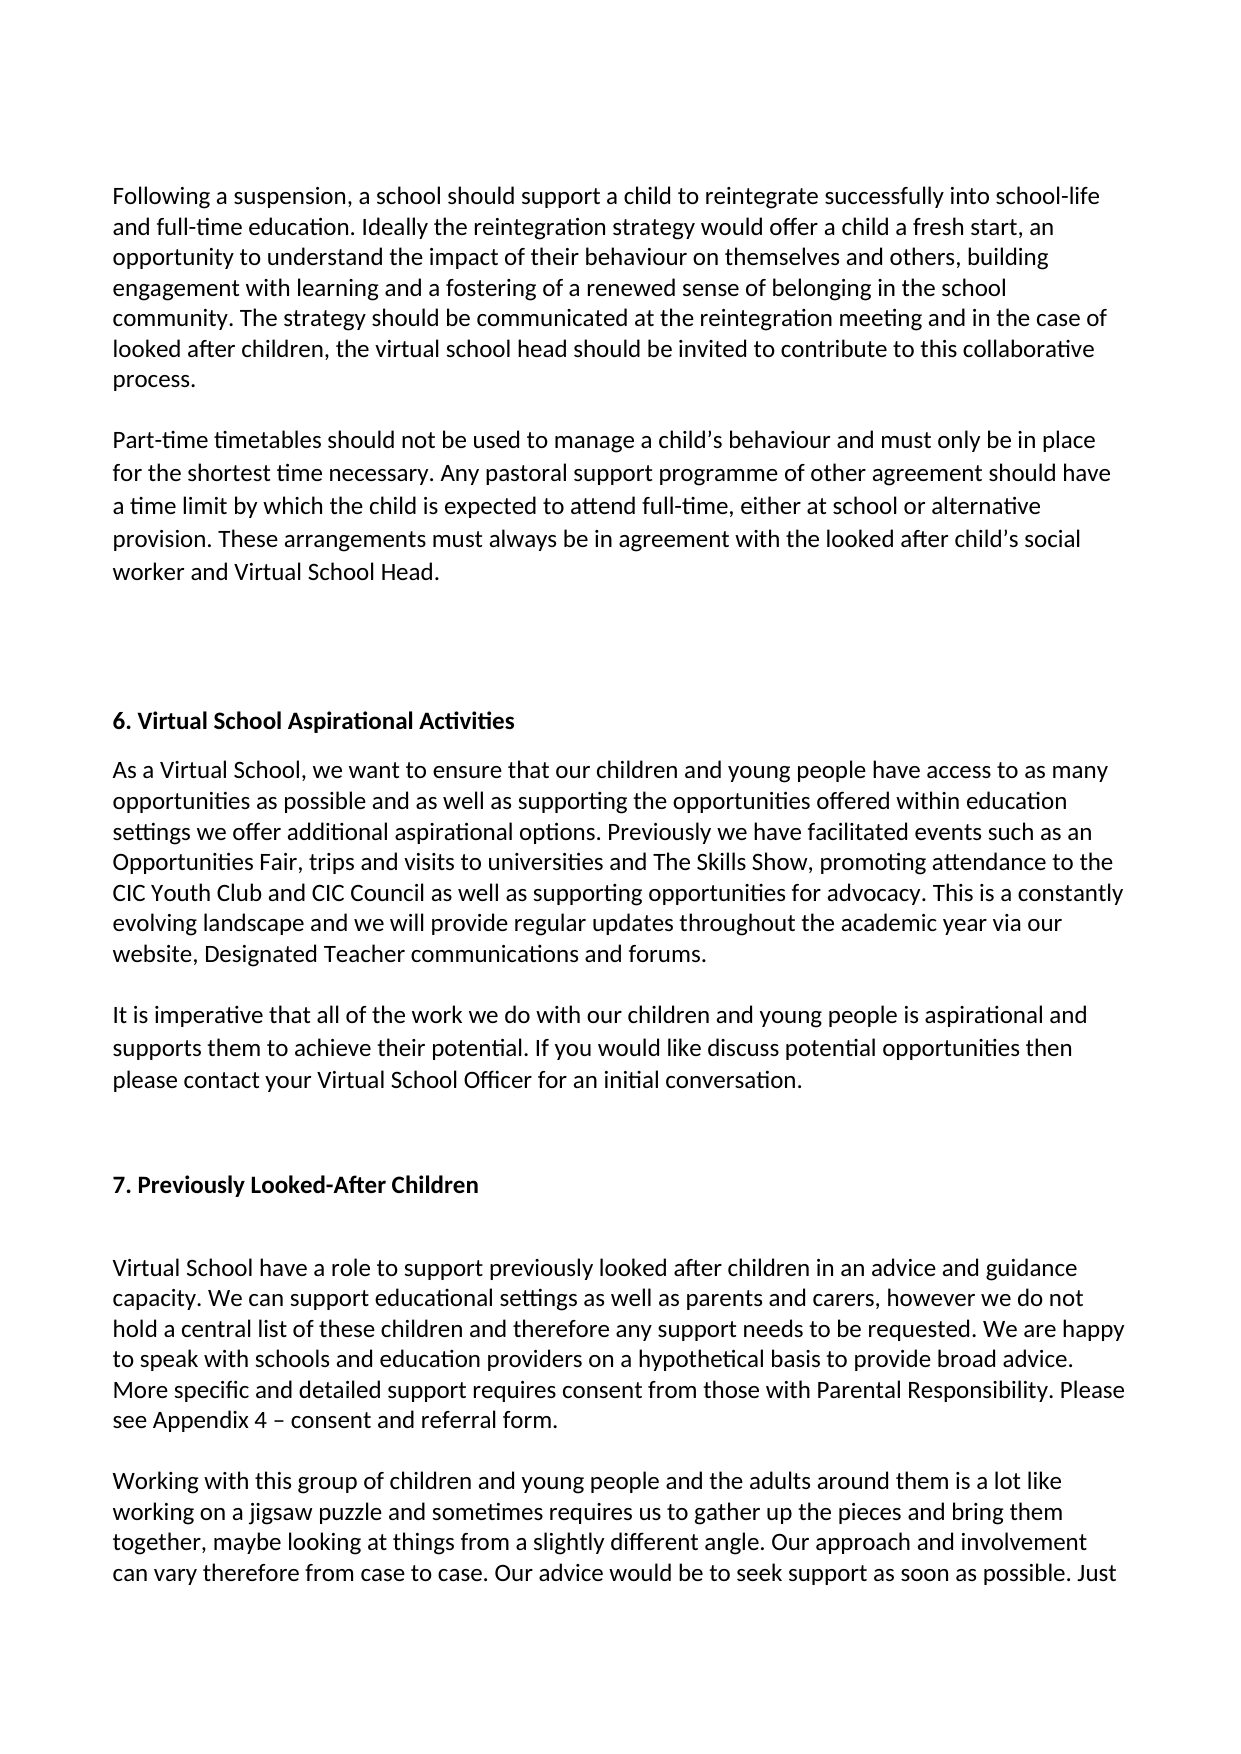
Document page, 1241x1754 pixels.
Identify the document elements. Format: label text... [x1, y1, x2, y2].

text As a Virtual School, we want to ensure that our children and young people have access to as many opportunities as possible and as well as supporting the opportunities offered within education settings we offer additional aspirational options. Previously we have facilitated events such as an Opportunities Fair, trips and visits to universities and The Skills Show, promoting attendance to the CIC Youth Club and CIC Council as well as supporting opportunities for advocacy. This is a constantly evolving landscape and we will provide regular updates throughout the academic year via our website, Designated Teacher communications and forums. [112, 755, 1128, 968]
text Following a suspension, a school should support a child to reintegrate successfully into school-life and full-time education. Ideally the reintegration strategy would offer a child a fresh start, an opportunity to understand the impact of their behaviour on themselves and others, building engagement with learning and a fostering of a renewed sense of belonging in the school community. The strategy should be communicated at the reintegration meeting and in the case of looked after children, the virtual school head should be invited to contribute to this collaborative process. [112, 181, 1128, 394]
text Part-time timetables should not be used to manage a child’s behaviour and must only be in place for the shortest time necessary. Any pastoral support programme of other agreement should have a time limit by which the child is expected to attend full-time, either at school or alternative provision. These arrangements must always be in agreement with the looked after child’s social worker and Virtual School Head. [112, 425, 1128, 587]
text Virtual School have a role to support previously looked after children in an advice and guidance capacity. We can support educational settings as well as parents and carers, however we do not hold a central list of these children and therefore any support needs to be requested. We are happy to speak with schools and education providers on a hypothetical basis to provide broad advice. More specific and detailed support requires consent from those with Parental Responsibility. Please see Appendix 4 – consent and referral form. [112, 1252, 1128, 1435]
subtitle 7. Previously Looked-After Children [112, 1169, 1128, 1200]
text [112, 1466, 1128, 1588]
text It is imperative that all of the work we do with our children and young people is aspirational and supports them to achieve their potential. If you would like discuss potential opportunities then please contact your Virtual School Officer for an initial conversation. [112, 999, 1128, 1095]
text 6. Virtual School Aspirational Activities [112, 705, 1128, 736]
